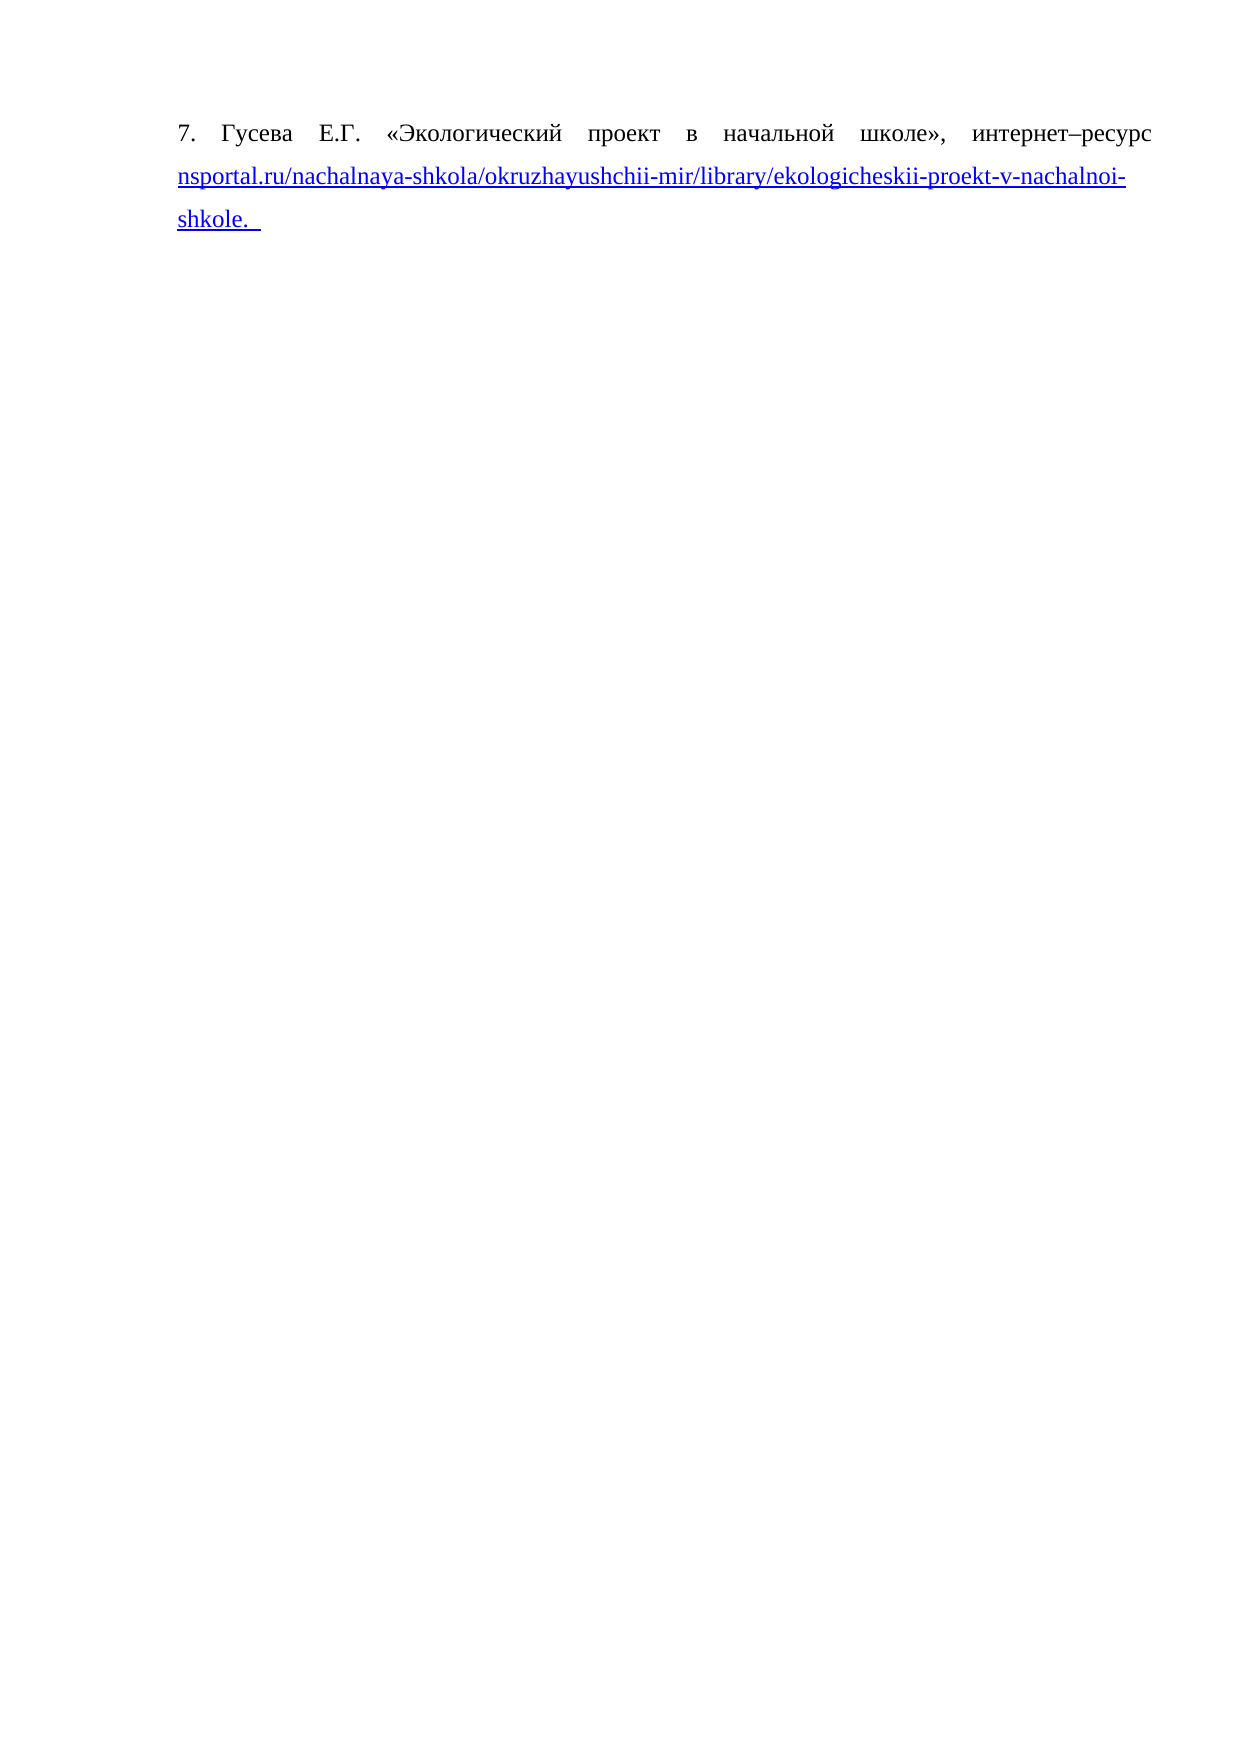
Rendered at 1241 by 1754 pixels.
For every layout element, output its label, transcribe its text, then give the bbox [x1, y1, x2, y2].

text 7. Гусева Е.Г. «Экологический проект в начальной школе», интернет–ресурс nsportal.ru/nachalnaya-shkola/okruzhayushchii-mir/library/ekologicheskii-proekt-v-nachalnoi-shkole. [177, 118, 1152, 233]
